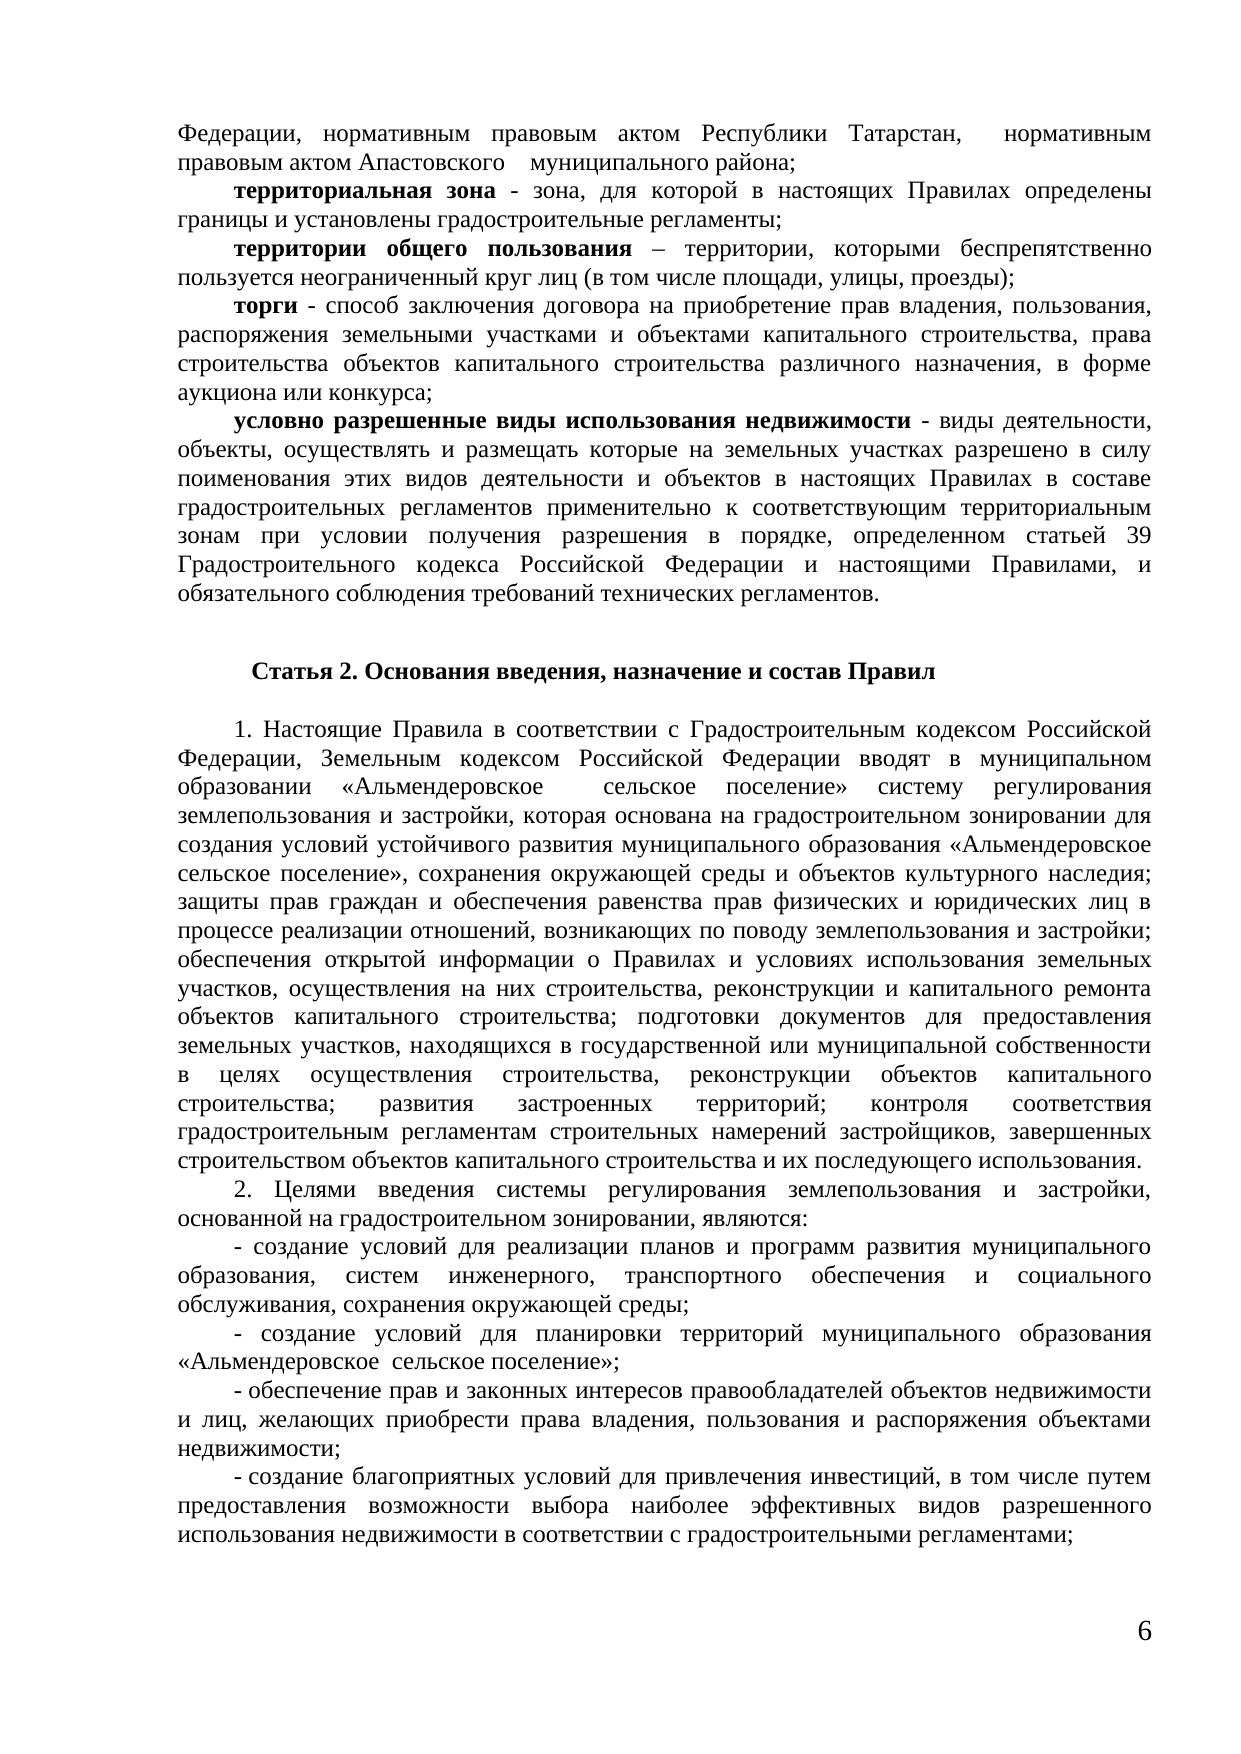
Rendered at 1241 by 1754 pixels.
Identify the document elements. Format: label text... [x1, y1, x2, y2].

text 1. Настоящие Правила в соответствии с Градостроительным кодексом Российской Федерации, Земельным кодексом Российской Федерации вводят в муниципальном образовании «Альмендеровское сельское поселение» систему регулирования землепользования и застройки, которая основана на градостроительном зонировании для создания условий устойчивого развития муниципального образования «Альмендеровское сельское поселение», сохранения окружающей среды и объектов культурного наследия; защиты прав граждан и обеспечения равенства прав физических и юридических лиц в процессе реализации отношений, возникающих по поводу землепользования и застройки; обеспечения открытой информации о Правилах и условиях использования земельных участков, осуществления на них строительства, реконструкции и капитального ремонта объектов капитального строительства; подготовки документов для предоставления земельных участков, находящихся в государственной или муниципальной собственности в целях осуществления строительства, реконструкции объектов капитального строительства; развития застроенных территорий; контроля соответствия градостроительным регламентам строительных намерений застройщиков, завершенных строительством объектов капитального строительства и их последующего использования. [177, 714, 1152, 1174]
text Статья 2. Основания введения, назначение и состав Правил [177, 656, 1152, 685]
text - создание благоприятных условий для привлечения инвестиций, в том числе путем предоставления возможности выбора наиболее эффективных видов разрешенного использования недвижимости в соответствии с градостроительными регламентами; [177, 1461, 1152, 1548]
text территории общего пользования – территории, которыми беспрепятственно пользуется неограниченный круг лиц (в том числе площади, улицы, проезды); [177, 233, 1152, 291]
text - создание условий для планировки территорий муниципального образования «Альмендеровское сельское поселение»; [177, 1318, 1152, 1375]
text условно разрешенные виды использования недвижимости - виды деятельности, объекты, осуществлять и размещать которые на земельных участках разрешено в силу поименования этих видов деятельности и объектов в настоящих Правилах в составе градостроительных регламентов применительно к соответствующим территориальным зонам при условии получения разрешения в порядке, определенном статьей 39 Градостроительного кодекса Российской Федерации и настоящими Правилами, и обязательного соблюдения требований технических регламентов. [177, 406, 1152, 607]
text территориальная зона - зона, для которой в настоящих Правилах определены границы и установлены градостроительные регламенты; [177, 176, 1152, 233]
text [177, 118, 1152, 176]
text 2. Целями введения системы регулирования землепользования и застройки, основанной на градостроительном зонировании, являются: [177, 1174, 1152, 1231]
text торги - способ заключения договора на приобретение прав владения, пользования, распоряжения земельными участками и объектами капитального строительства, права строительства объектов капитального строительства различного назначения, в форме аукциона или конкурса; [177, 291, 1152, 406]
text - обеспечение прав и законных интересов правообладателей объектов недвижимости и лиц, желающих приобрести права владения, пользования и распоряжения объектами недвижимости; [177, 1375, 1152, 1461]
text - создание условий для реализации планов и программ развития муниципального образования, систем инженерного, транспортного обеспечения и социального обслуживания, сохранения окружающей среды; [177, 1231, 1152, 1318]
